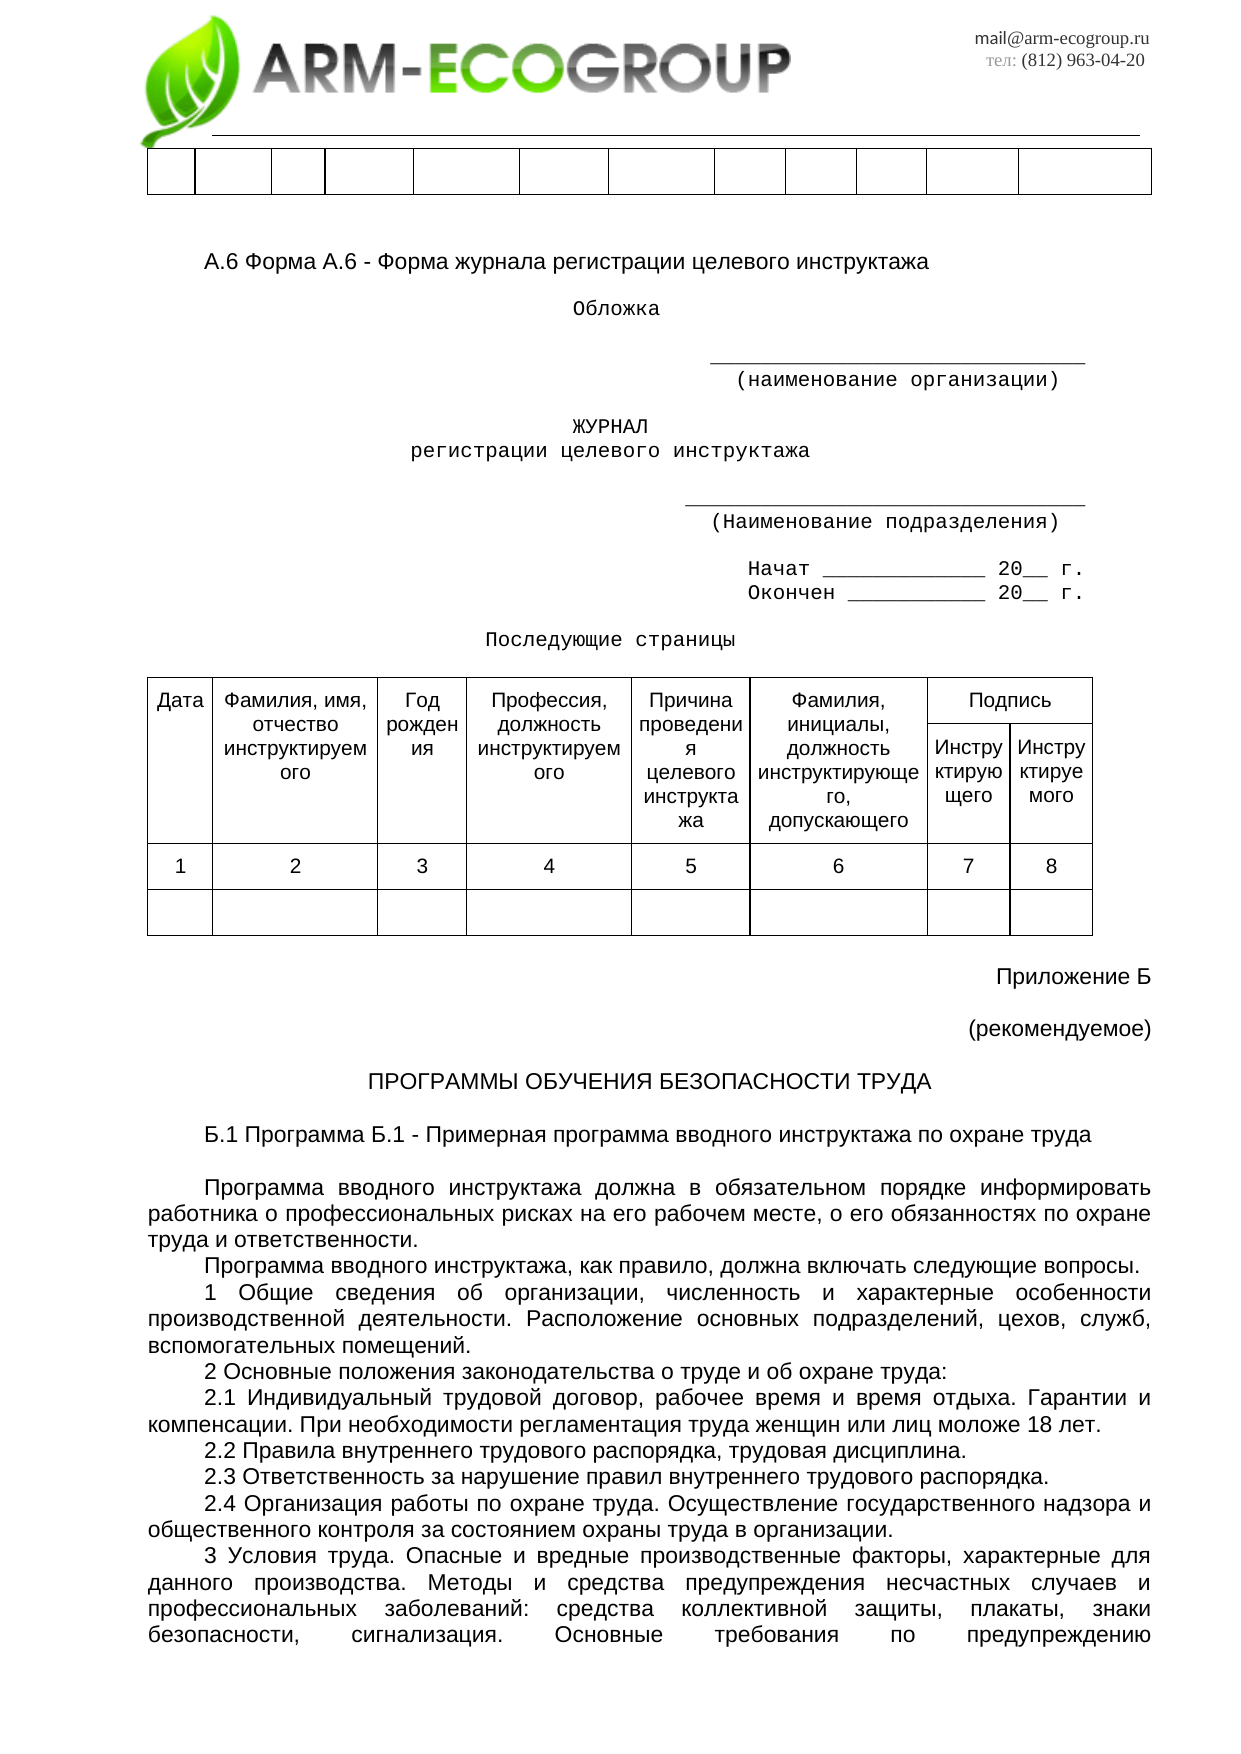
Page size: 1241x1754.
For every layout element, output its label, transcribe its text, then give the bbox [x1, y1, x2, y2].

text 1 Общие сведения об организации, численность и характерные особенности производственной деятельности. Расположение основных подразделений, цехов, служб, вспомогательных помещений. [148, 1279, 1152, 1358]
table_cell [715, 149, 785, 194]
table_cell [520, 149, 608, 194]
text 2.2 Правила внутреннего трудового распорядка, трудовая дисциплина. [148, 1437, 1152, 1463]
text 2.4 Организация работы по охране труда. Осуществление государственного надзора и общественного контроля за состоянием охраны труда в организации. [148, 1490, 1152, 1542]
table_cell [272, 149, 324, 194]
text регистрации целевого инструктажа [148, 440, 1152, 463]
text 2.3 Ответственность за нарушение правил внутреннего трудового распорядка. [148, 1463, 1152, 1490]
table_cell 1 [148, 844, 212, 889]
table_header Фамилия, имя, отчество инструктируемого [213, 678, 377, 843]
text (рекомендуемое) [148, 1015, 1152, 1042]
table_cell Инструктирующего [928, 724, 1009, 843]
text А.6 Форма А.6 - Форма журнала регистрации целевого инструктажа [148, 248, 1152, 274]
table_cell 8 [1011, 844, 1092, 889]
table_cell Инструктируемого [1011, 724, 1092, 843]
table_header Год рождения [378, 678, 466, 843]
table_cell 6 [751, 844, 927, 889]
text ________________________________ [148, 487, 1152, 511]
text Обложка [148, 298, 1152, 322]
text (наименование организации) [148, 369, 1152, 393]
table_cell [467, 890, 631, 935]
table_cell [378, 890, 466, 935]
table_cell [632, 890, 749, 935]
table_header Профессия, должность инструктируемого [467, 678, 631, 843]
table_cell 3 [378, 844, 466, 889]
text Окончен ___________ 20__ г. [148, 582, 1152, 605]
table_header Причина проведения целевого инструктажа [632, 678, 749, 843]
table_cell [414, 149, 519, 194]
table_cell 7 [928, 844, 1009, 889]
table_cell [326, 149, 413, 194]
table_cell [148, 890, 212, 935]
table_cell [1019, 149, 1151, 194]
table_header Подпись [928, 678, 1092, 723]
table_cell [196, 149, 271, 194]
text 2.1 Индивидуальный трудовой договор, рабочее время и время отдыха. Гарантии и компенсации. При необходимости регламентация труда женщин или лиц моложе 18 лет. [148, 1384, 1152, 1437]
table_cell [751, 890, 927, 935]
table_cell 5 [632, 844, 749, 889]
table_header Фамилия, инициалы, должность инструктирующего, допускающего [751, 678, 927, 843]
text ПРОГРАММЫ ОБУЧЕНИЯ БЕЗОПАСНОСТИ ТРУДА [148, 1068, 1152, 1094]
table_cell [927, 149, 1018, 194]
table_cell [148, 149, 194, 194]
text ЖУРНАЛ [148, 416, 1152, 440]
picture [137, 11, 791, 148]
text Программа вводного инструктажа должна в обязательном порядке информировать работника о профессиональных рисках на его рабочем месте, о его обязанностях по охране труда и ответственности. [148, 1173, 1152, 1252]
text Приложение Б [148, 963, 1152, 989]
text 2 Основные положения законодательства о труде и об охране труда: [148, 1358, 1152, 1384]
table_cell [786, 149, 856, 194]
table_cell [928, 890, 1009, 935]
table_cell [609, 149, 714, 194]
text Последующие страницы [148, 629, 1152, 653]
table_cell 4 [467, 844, 631, 889]
table_cell [213, 890, 377, 935]
table_cell [857, 149, 926, 194]
text ______________________________ [148, 345, 1152, 369]
table_cell 2 [213, 844, 377, 889]
table_cell [1011, 890, 1092, 935]
text Начат _____________ 20__ г. [148, 558, 1152, 582]
text (Наименование подразделения) [148, 511, 1152, 534]
text Б.1 Программа Б.1 - Примерная программа вводного инструктажа по охране труда [148, 1121, 1152, 1147]
text Программа вводного инструктажа, как правило, должна включать следующие вопросы. [148, 1252, 1152, 1279]
table_header Дата [148, 678, 212, 843]
